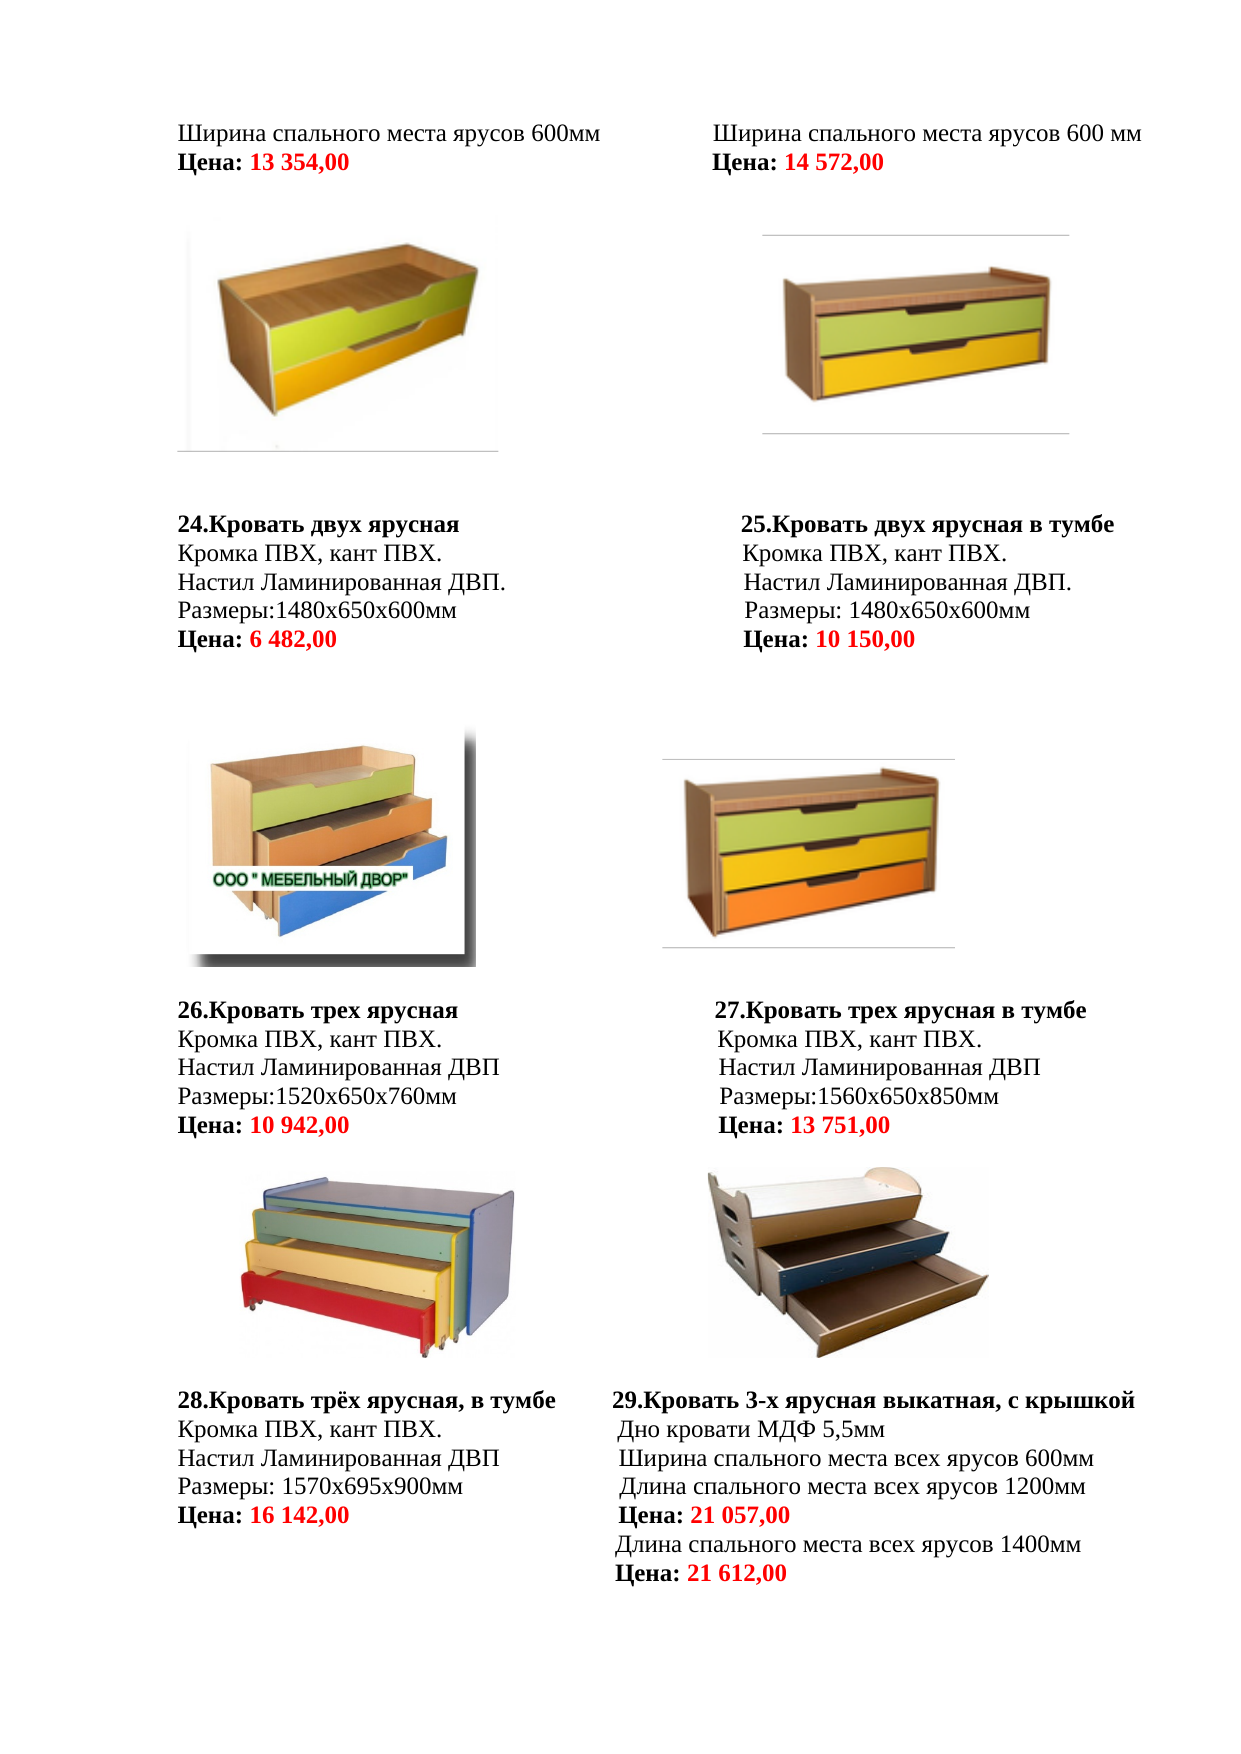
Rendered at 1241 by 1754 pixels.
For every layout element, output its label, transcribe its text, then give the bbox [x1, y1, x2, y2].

text Цена: 10 942,00 Цена: 13 751,00 [177, 1110, 1152, 1139]
text Размеры:1520х650х760мм Размеры:1560х650х850мм [177, 1081, 1152, 1110]
text Кромка ПВХ, кант ПВХ. Кромка ПВХ, кант ПВХ. [177, 1024, 1152, 1052]
text 28.Кровать трёх ярусная, в тумбе 29.Кровать 3-х ярусная выкатная, с крышкой [177, 1385, 1152, 1414]
text Настил Ламинированная ДВП Ширина спального места всех ярусов 600мм [177, 1443, 1152, 1471]
text 24.Кровать двух ярусная 25.Кровать двух ярусная в тумбе [177, 509, 1152, 538]
text Кромка ПВХ, кант ПВХ. Дно кровати МДФ 5,5мм [177, 1414, 1152, 1443]
text Размеры:1480х650х600мм Размеры: 1480х650х600мм [177, 596, 1152, 624]
text Настил Ламинированная ДВП. Настил Ламинированная ДВП. [177, 567, 1152, 596]
picture [239, 1171, 517, 1358]
text Цена: 16 142,00 Цена: 21 057,00 [177, 1500, 1152, 1529]
picture [177, 206, 499, 454]
picture [762, 217, 1070, 454]
text Цена: 13 354,00 Цена: 14 572,00 [177, 147, 1152, 176]
text Цена: 6 482,00 Цена: 10 150,00 [177, 624, 1152, 653]
picture [177, 709, 476, 967]
text 26.Кровать трех ярусная 27.Кровать трех ярусная в тумбе [177, 995, 1152, 1024]
text Ширина спального места ярусов 600мм Ширина спального места ярусов 600 мм [177, 118, 1152, 147]
picture [707, 1167, 989, 1358]
text Размеры: 1570х695х900мм Длина спального места всех ярусов 1200мм [177, 1471, 1152, 1500]
text Настил Ламинированная ДВП Настил Ламинированная ДВП [177, 1052, 1152, 1081]
text Кромка ПВХ, кант ПВХ. Кромка ПВХ, кант ПВХ. [177, 538, 1152, 567]
text Длина спального места всех ярусов 1400мм [177, 1529, 1152, 1558]
text Цена: 21 612,00 [177, 1558, 1152, 1586]
picture [662, 741, 955, 967]
